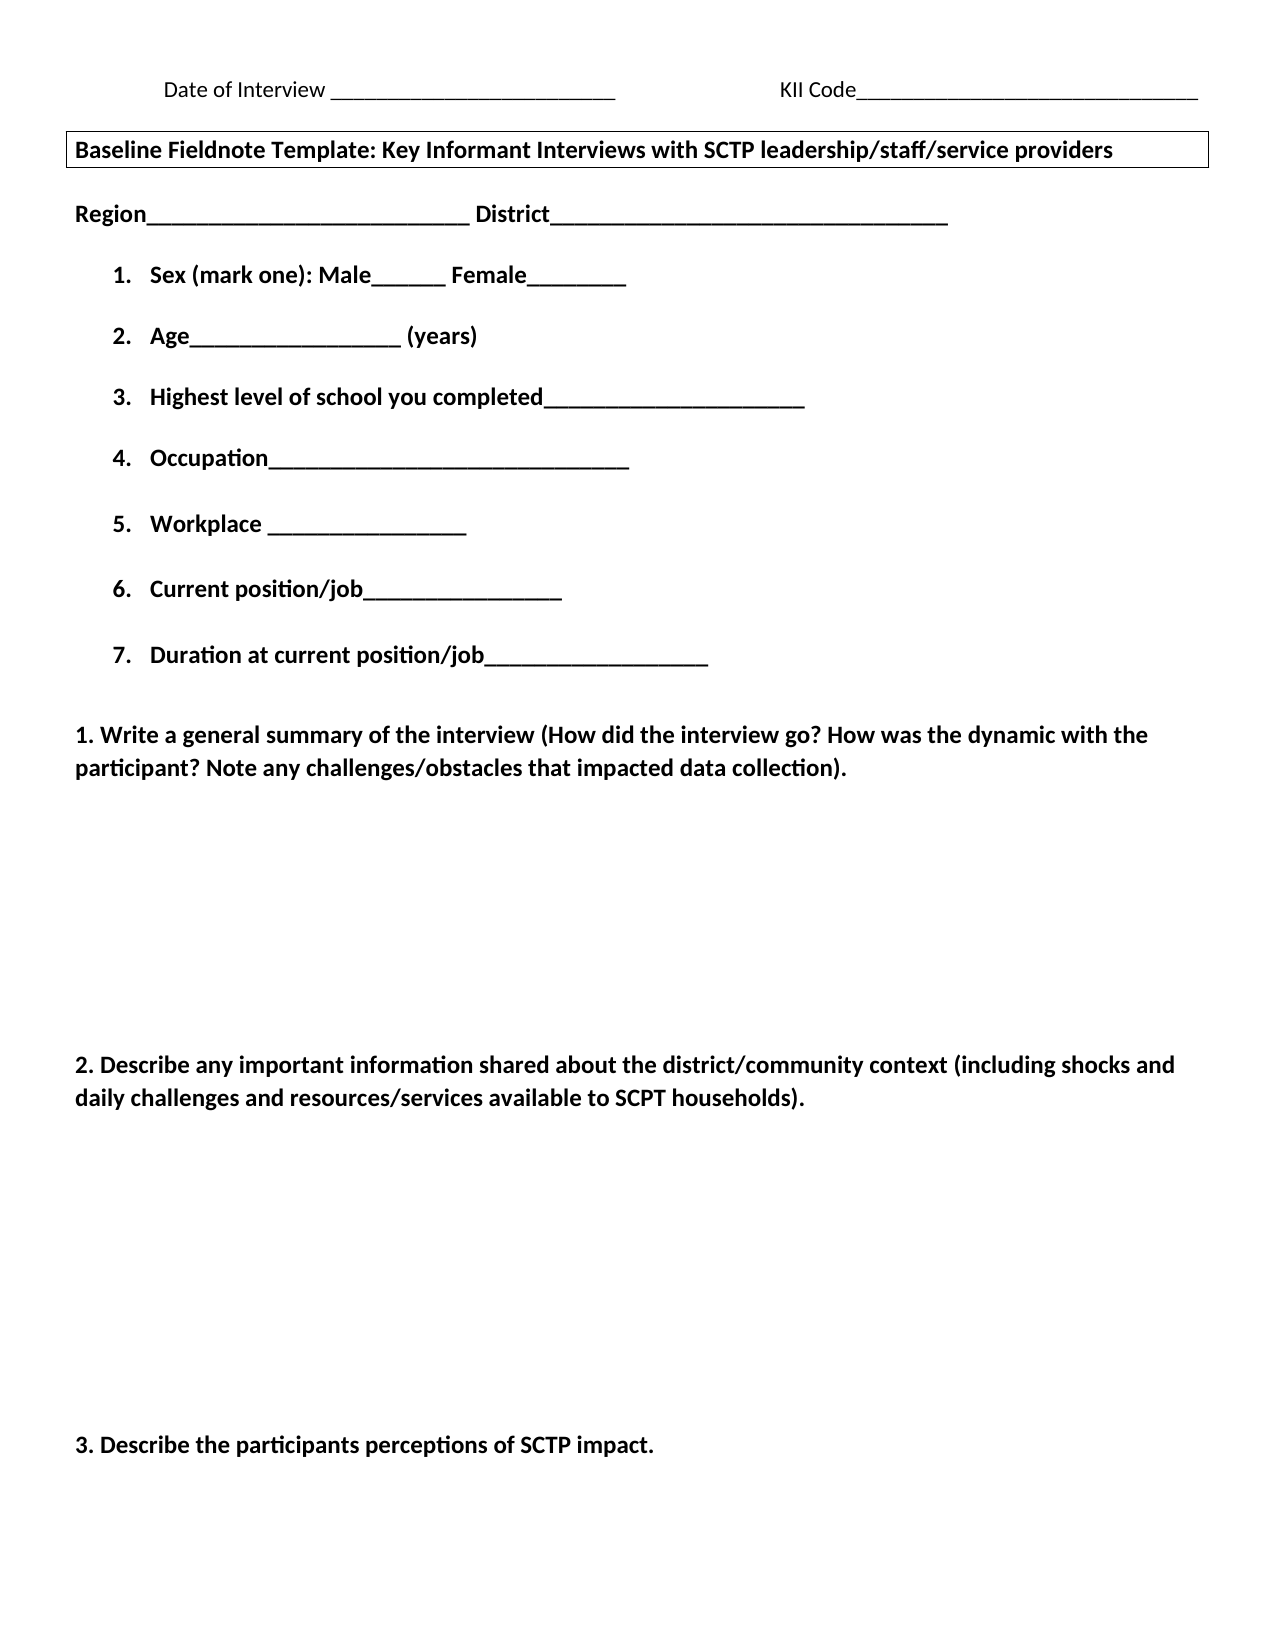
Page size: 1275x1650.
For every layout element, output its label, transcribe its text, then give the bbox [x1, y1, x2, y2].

list Duration at current position/job__________________ [112, 639, 1200, 669]
list Sex (mark one): Male______ Female________ [112, 259, 1200, 290]
list Current position/job________________ [112, 573, 1200, 604]
list Workplace ________________ [112, 508, 1200, 538]
list Age_________________ (years) [112, 320, 1200, 351]
list Occupation_____________________________ [112, 442, 1200, 473]
text Region__________________________ District________________________________ [75, 198, 1200, 229]
text 2. Describe any important information shared about the district/community context (including shocks and daily challenges and resources/services available to SCPT households). [75, 1049, 1200, 1113]
text 1. Write a general summary of the interview (How did the interview go? How was the dynamic with the participant? Note any challenges/obstacles that impacted data collection). [75, 719, 1200, 783]
list Highest level of school you completed_____________________ [112, 381, 1200, 412]
text 3. Describe the participants perceptions of SCTP impact. [75, 1429, 1200, 1460]
text Baseline Fieldnote Template: Key Informant Interviews with SCTP leadership/staff/service providers [67, 132, 1208, 167]
